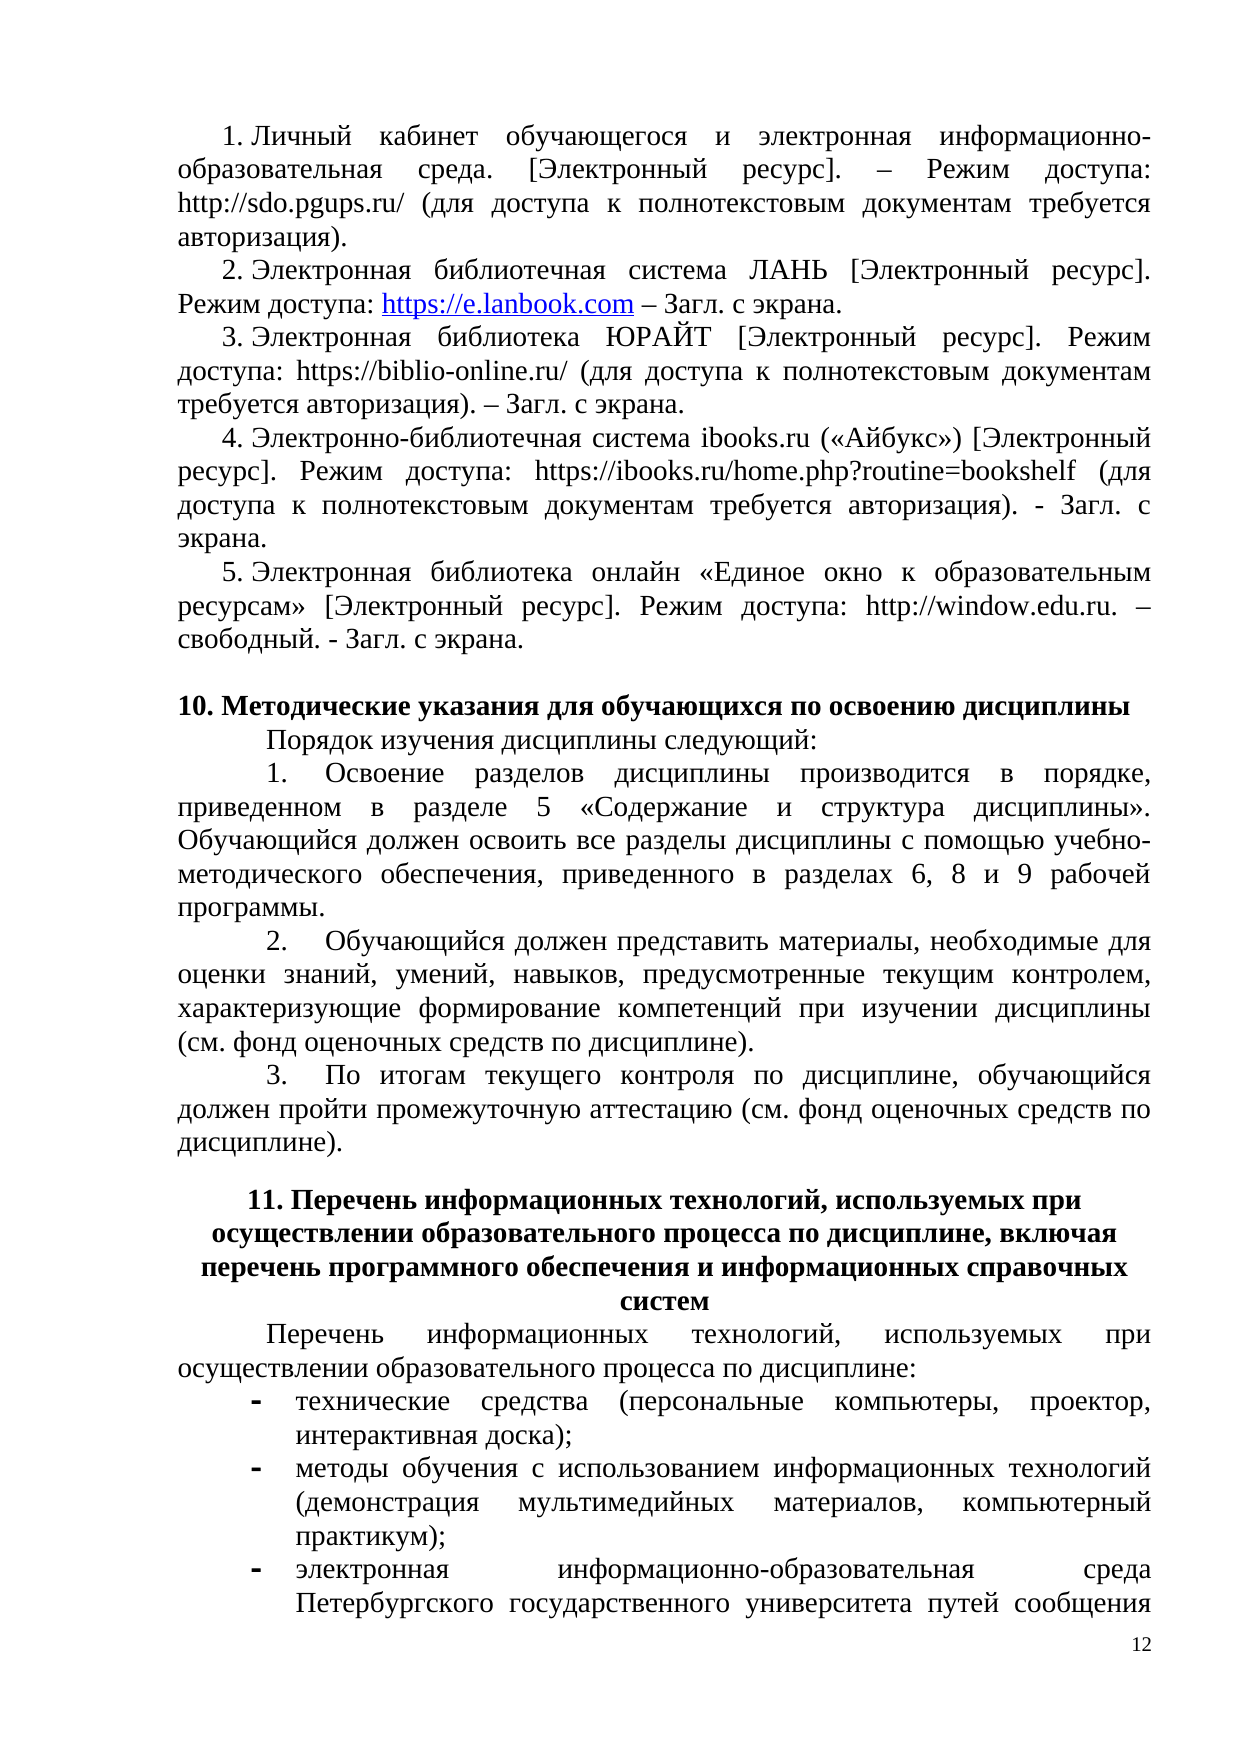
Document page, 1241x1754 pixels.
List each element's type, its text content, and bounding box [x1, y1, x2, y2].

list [251, 1551, 1152, 1618]
list Личный кабинет обучающегося и электронная информационно-образовательная среда. [Электронный ресурс]. – Режим доступа: http://sdo.pgups.ru/ (для доступа к полнотекстовым документам требуется авторизация). [177, 118, 1152, 252]
list По итогам текущего контроля по дисциплине, обучающийся должен пройти промежуточную аттестацию (см. фонд оценочных средств по дисциплине). [177, 1057, 1152, 1158]
list технические средства (персональные компьютеры, проектор, интерактивная доска); [251, 1383, 1152, 1450]
list Электронная библиотечная система ЛАНЬ [Электронный ресурс]. Режим доступа: https://e.lanbook.com – Загл. с экрана. [177, 252, 1152, 319]
list методы обучения с использованием информационных технологий (демонстрация мультимедийных материалов, компьютерный практикум); [251, 1450, 1152, 1551]
text 11. Перечень информационных технологий, используемых при осуществлении образовательного процесса по дисциплине, включая перечень программного обеспечения и информационных справочных систем [177, 1182, 1152, 1316]
list Освоение разделов дисциплины производится в порядке, приведенном в разделе 5 «Содержание и структура дисциплины». Обучающийся должен освоить все разделы дисциплины с помощью учебно-методического обеспечения, приведенного в разделах 6, 8 и 9 рабочей программы. [177, 755, 1152, 923]
list Электронно-библиотечная система ibooks.ru («Айбукс») [Электронный ресурс]. Режим доступа: https://ibooks.ru/home.php?routine=bookshelf (для доступа к полнотекстовым документам требуется авторизация). - Загл. с экрана. [177, 420, 1152, 554]
text Перечень информационных технологий, используемых при осуществлении образовательного процесса по дисциплине: [177, 1316, 1152, 1383]
text 10. Методические указания для обучающихся по освоению дисциплины [177, 688, 1152, 722]
list Электронная библиотека онлайн «Единое окно к образовательным ресурсам» [Электронный ресурс]. Режим доступа: http://window.edu.ru. – свободный. - Загл. с экрана. [177, 554, 1152, 655]
list Электронная библиотека ЮРАЙТ [Электронный ресурс]. Режим доступа: https://biblio-online.ru/ (для доступа к полнотекстовым документам требуется авторизация). – Загл. с экрана. [177, 319, 1152, 420]
list Обучающийся должен представить материалы, необходимые для оценки знаний, умений, навыков, предусмотренные текущим контролем, характеризующие формирование компетенций при изучении дисциплины (см. фонд оценочных средств по дисциплине). [177, 923, 1152, 1057]
text Порядок изучения дисциплины следующий: [177, 722, 1152, 755]
